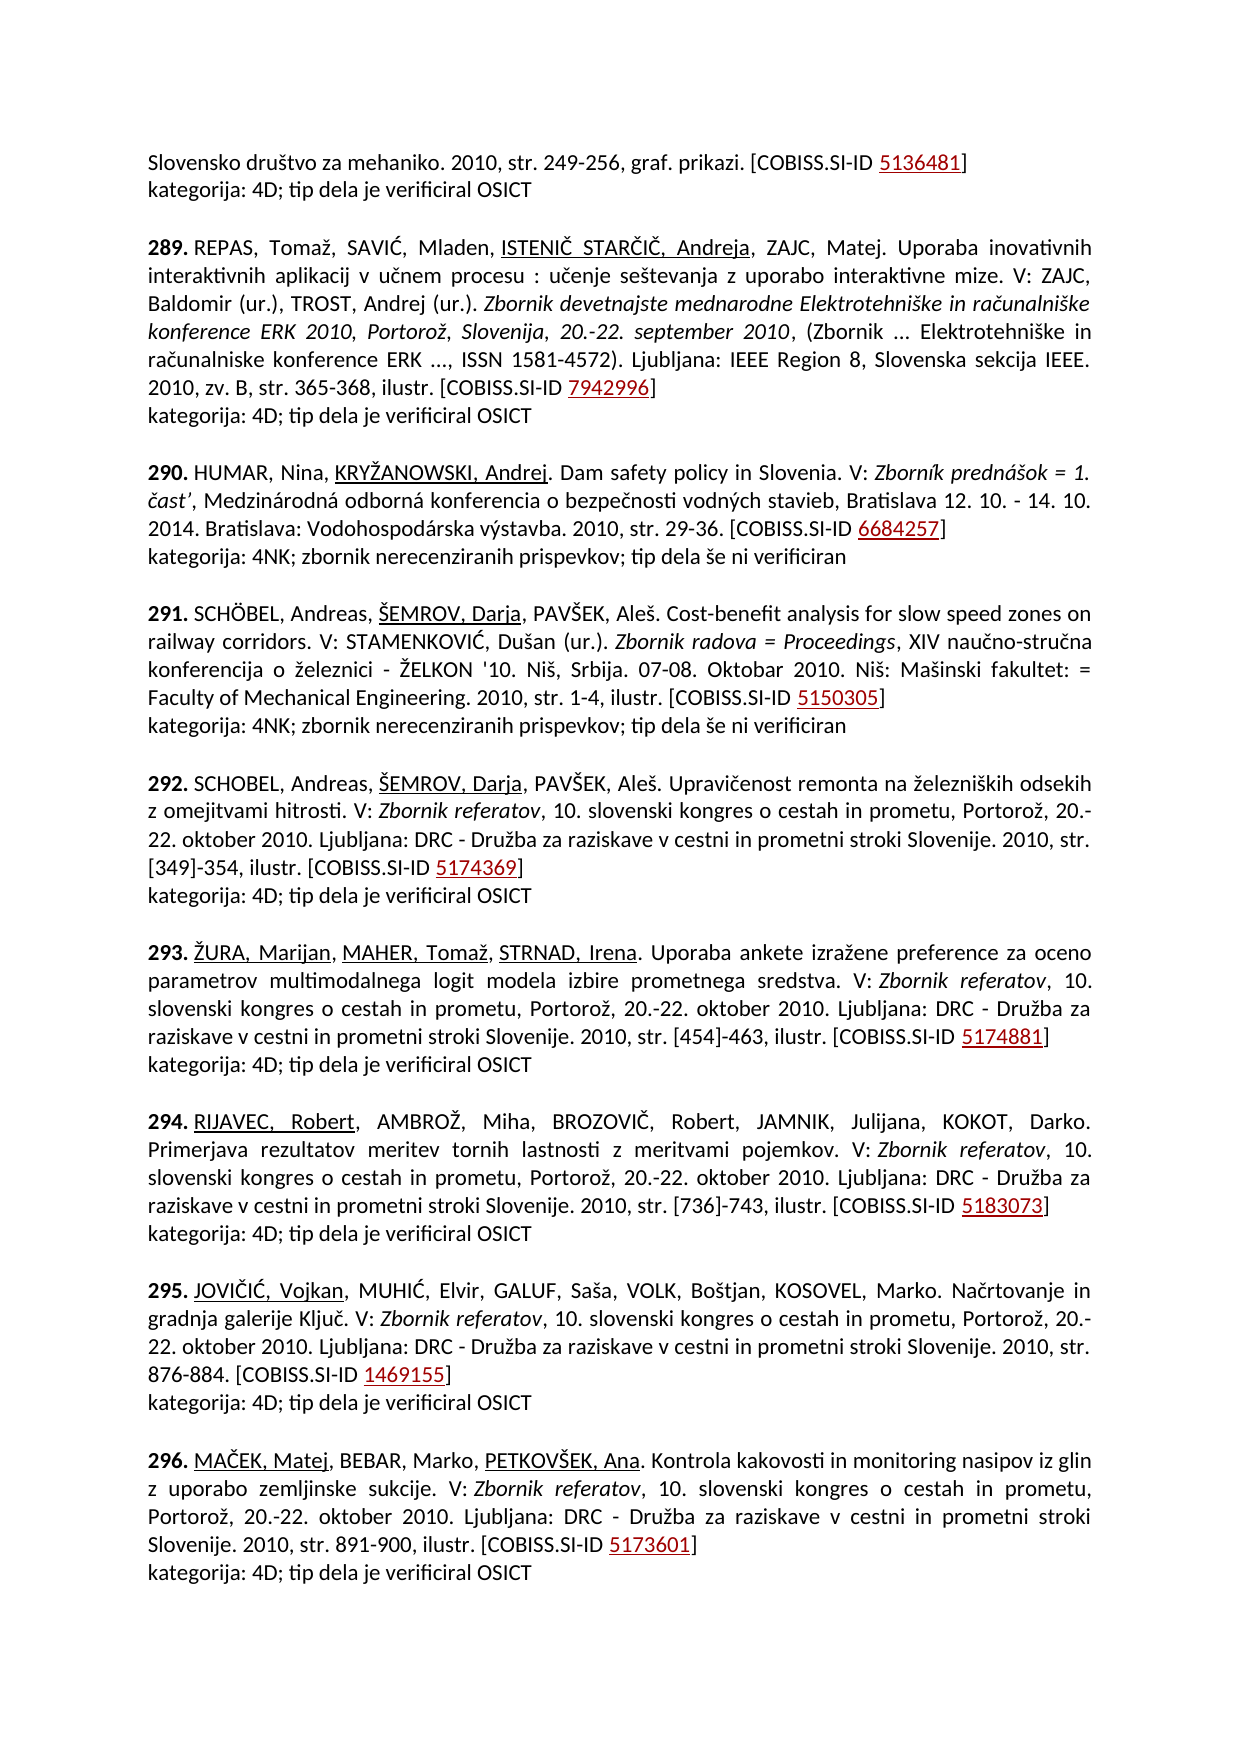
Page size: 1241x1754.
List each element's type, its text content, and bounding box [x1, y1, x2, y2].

text 295. JOVIČIĆ, Vojkan, MUHIĆ, Elvir, GALUF, Saša, VOLK, Boštjan, KOSOVEL, Marko. Načrtovanje in gradnja galerije Ključ. V: Zbornik referatov, 10. slovenski kongres o cestah in prometu, Portorož, 20.-22. oktober 2010. Ljubljana: DRC - Družba za raziskave v cestni in prometni stroki Slovenije. 2010, str. 876-884. [COBISS.SI-ID 1469155] kategorija: 4D; tip dela je verificiral OSICT [148, 1276, 1093, 1417]
text 289. REPAS, Tomaž, SAVIĆ, Mladen, ISTENIČ STARČIČ, Andreja, ZAJC, Matej. Uporaba inovativnih interaktivnih aplikacij v učnem procesu : učenje seštevanja z uporabo interaktivne mize. V: ZAJC, Baldomir (ur.), TROST, Andrej (ur.). Zbornik devetnajste mednarodne Elektrotehniške in računalniške konference ERK 2010, Portorož, Slovenija, 20.-22. september 2010, (Zbornik ... Elektrotehniške in računalniske konference ERK ..., ISSN 1581-4572). Ljubljana: IEEE Region 8, Slovenska sekcija IEEE. 2010, zv. B, str. 365-368, ilustr. [COBISS.SI-ID 7942996] kategorija: 4D; tip dela je verificiral OSICT [148, 233, 1093, 429]
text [148, 148, 1093, 204]
text 294. RIJAVEC, Robert, AMBROŽ, Miha, BROZOVIČ, Robert, JAMNIK, Julijana, KOKOT, Darko. Primerjava rezultatov meritev tornih lastnosti z meritvami pojemkov. V: Zbornik referatov, 10. slovenski kongres o cestah in prometu, Portorož, 20.-22. oktober 2010. Ljubljana: DRC - Družba za raziskave v cestni in prometni stroki Slovenije. 2010, str. [736]-743, ilustr. [COBISS.SI-ID 5183073] kategorija: 4D; tip dela je verificiral OSICT [148, 1107, 1093, 1247]
text 292. SCHOBEL, Andreas, ŠEMROV, Darja, PAVŠEK, Aleš. Upravičenost remonta na železniških odsekih z omejitvami hitrosti. V: Zbornik referatov, 10. slovenski kongres o cestah in prometu, Portorož, 20.-22. oktober 2010. Ljubljana: DRC - Družba za raziskave v cestni in prometni stroki Slovenije. 2010, str. [349]-354, ilustr. [COBISS.SI-ID 5174369] kategorija: 4D; tip dela je verificiral OSICT [148, 769, 1093, 909]
text 291. SCHÖBEL, Andreas, ŠEMROV, Darja, PAVŠEK, Aleš. Cost-benefit analysis for slow speed zones on railway corridors. V: STAMENKOVIĆ, Dušan (ur.). Zbornik radova = Proceedings, XIV naučno-stručna konferencija o železnici - ŽELKON '10. Niš, Srbija. 07-08. Oktobar 2010. Niš: Mašinski fakultet: = Faculty of Mechanical Engineering. 2010, str. 1-4, ilustr. [COBISS.SI-ID 5150305] kategorija: 4NK; zbornik nerecenziranih prispevkov; tip dela še ni verificiran [148, 599, 1093, 739]
text 290. HUMAR, Nina, KRYŽANOWSKI, Andrej. Dam safety policy in Slovenia. V: Zborník prednášok = 1. častʼ, Medzinárodná odborná konferencia o bezpečnosti vodných stavieb, Bratislava 12. 10. - 14. 10. 2014. Bratislava: Vodohospodárska výstavba. 2010, str. 29-36. [COBISS.SI-ID 6684257] kategorija: 4NK; zbornik nerecenziranih prispevkov; tip dela še ni verificiran [148, 458, 1093, 570]
text 293. ŽURA, Marijan, MAHER, Tomaž, STRNAD, Irena. Uporaba ankete izražene preference za oceno parametrov multimodalnega logit modela izbire prometnega sredstva. V: Zbornik referatov, 10. slovenski kongres o cestah in prometu, Portorož, 20.-22. oktober 2010. Ljubljana: DRC - Družba za raziskave v cestni in prometni stroki Slovenije. 2010, str. [454]-463, ilustr. [COBISS.SI-ID 5174881] kategorija: 4D; tip dela je verificiral OSICT [148, 938, 1093, 1078]
text 296. MAČEK, Matej, BEBAR, Marko, PETKOVŠEK, Ana. Kontrola kakovosti in monitoring nasipov iz glin z uporabo zemljinske sukcije. V: Zbornik referatov, 10. slovenski kongres o cestah in prometu, Portorož, 20.-22. oktober 2010. Ljubljana: DRC - Družba za raziskave v cestni in prometni stroki Slovenije. 2010, str. 891-900, ilustr. [COBISS.SI-ID 5173601] kategorija: 4D; tip dela je verificiral OSICT [148, 1446, 1093, 1586]
